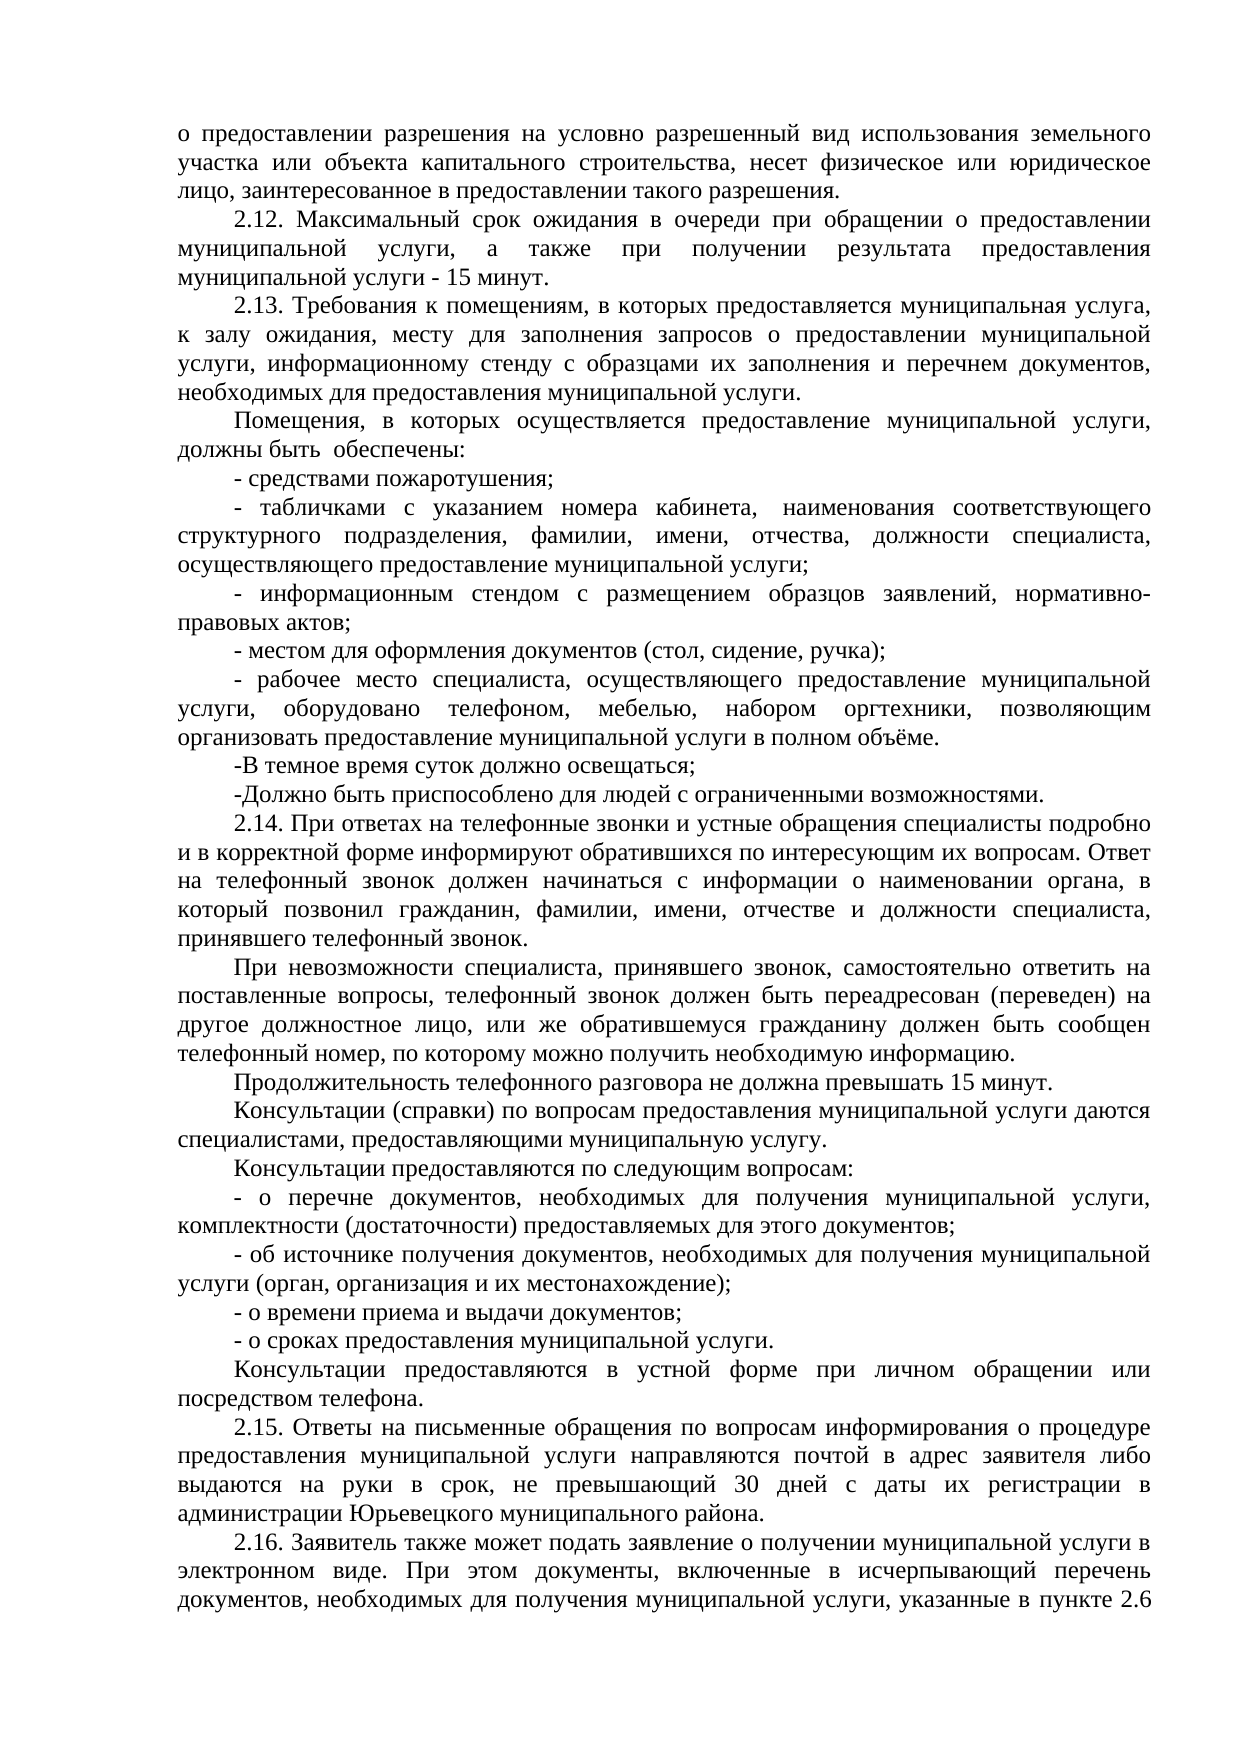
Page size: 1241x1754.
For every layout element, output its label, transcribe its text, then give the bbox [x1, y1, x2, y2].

text Помещения, в которых осуществляется предоставление муниципальной услуги, должны быть обеспечены: [177, 406, 1152, 463]
text - рабочее место специалиста, осуществляющего предоставление муниципальной услуги, оборудовано телефоном, мебелью, набором оргтехники, позволяющим организовать предоставление муниципальной услуги в полном объёме. [177, 664, 1152, 751]
text - об источнике получения документов, необходимых для получения муниципальной услуги (орган, организация и их местонахождение); [177, 1239, 1152, 1297]
text Продолжительность телефонного разговора не должна превышать 15 минут. [177, 1067, 1152, 1096]
text - табличками с указанием номера кабинета, наименования соответствующего структурного подразделения, фамилии, имени, отчества, должности специалиста, осуществляющего предоставление муниципальной услуги; [177, 492, 1152, 578]
text При невозможности специалиста, принявшего звонок, самостоятельно ответить на поставленные вопросы, телефонный звонок должен быть переадресован (переведен) на другое должностное лицо, или же обратившемуся гражданину должен быть сообщен телефонный номер, по которому можно получить необходимую информацию. [177, 952, 1152, 1067]
text - местом для оформления документов (стол, сидение, ручка); [177, 636, 1152, 664]
text - о перечне документов, необходимых для получения муниципальной услуги, комплектности (достаточности) предоставляемых для этого документов; [177, 1182, 1152, 1239]
text - о сроках предоставления муниципальной услуги. [177, 1326, 1152, 1354]
text Консультации (справки) по вопросам предоставления муниципальной услуги даются специалистами, предоставляющими муниципальную услугу. [177, 1096, 1152, 1153]
text - информационным стендом с размещением образцов заявлений, нормативно-правовых актов; [177, 578, 1152, 636]
text 2.14. При ответах на телефонные звонки и устные обращения специалисты подробно и в корректной форме информируют обратившихся по интересующим их вопросам. Ответ на телефонный звонок должен начинаться с информации о наименовании органа, в который позвонил гражданин, фамилии, имени, отчестве и должности специалиста, принявшего телефонный звонок. [177, 808, 1152, 952]
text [177, 1527, 1152, 1613]
text - о времени приема и выдачи документов; [177, 1297, 1152, 1326]
text Консультации предоставляются в устной форме при личном обращении или посредством телефона. [177, 1354, 1152, 1412]
text Консультации предоставляются по следующим вопросам: [177, 1153, 1152, 1182]
text 2.15. Ответы на письменные обращения по вопросам информирования о процедуре предоставления муниципальной услуги направляются почтой в адрес заявителя либо выдаются на руки в срок, не превышающий 30 дней с даты их регистрации в администрации Юрьевецкого муниципального района. [177, 1412, 1152, 1527]
text - средствами пожаротушения; [177, 463, 1152, 492]
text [177, 118, 1152, 204]
text 2.13. Требования к помещениям, в которых предоставляется муниципальная услуга, к залу ожидания, месту для заполнения запросов о предоставлении муниципальной услуги, информационному стенду с образцами их заполнения и перечнем документов, необходимых для предоставления муниципальной услуги. [177, 291, 1152, 406]
text -В темное время суток должно освещаться; [177, 751, 1152, 779]
text 2.12. Максимальный срок ожидания в очереди при обращении о предоставлении муниципальной услуги, а также при получении результата предоставления муниципальной услуги - 15 минут. [177, 204, 1152, 291]
text -Должно быть приспособлено для людей с ограниченными возможностями. [177, 779, 1152, 808]
